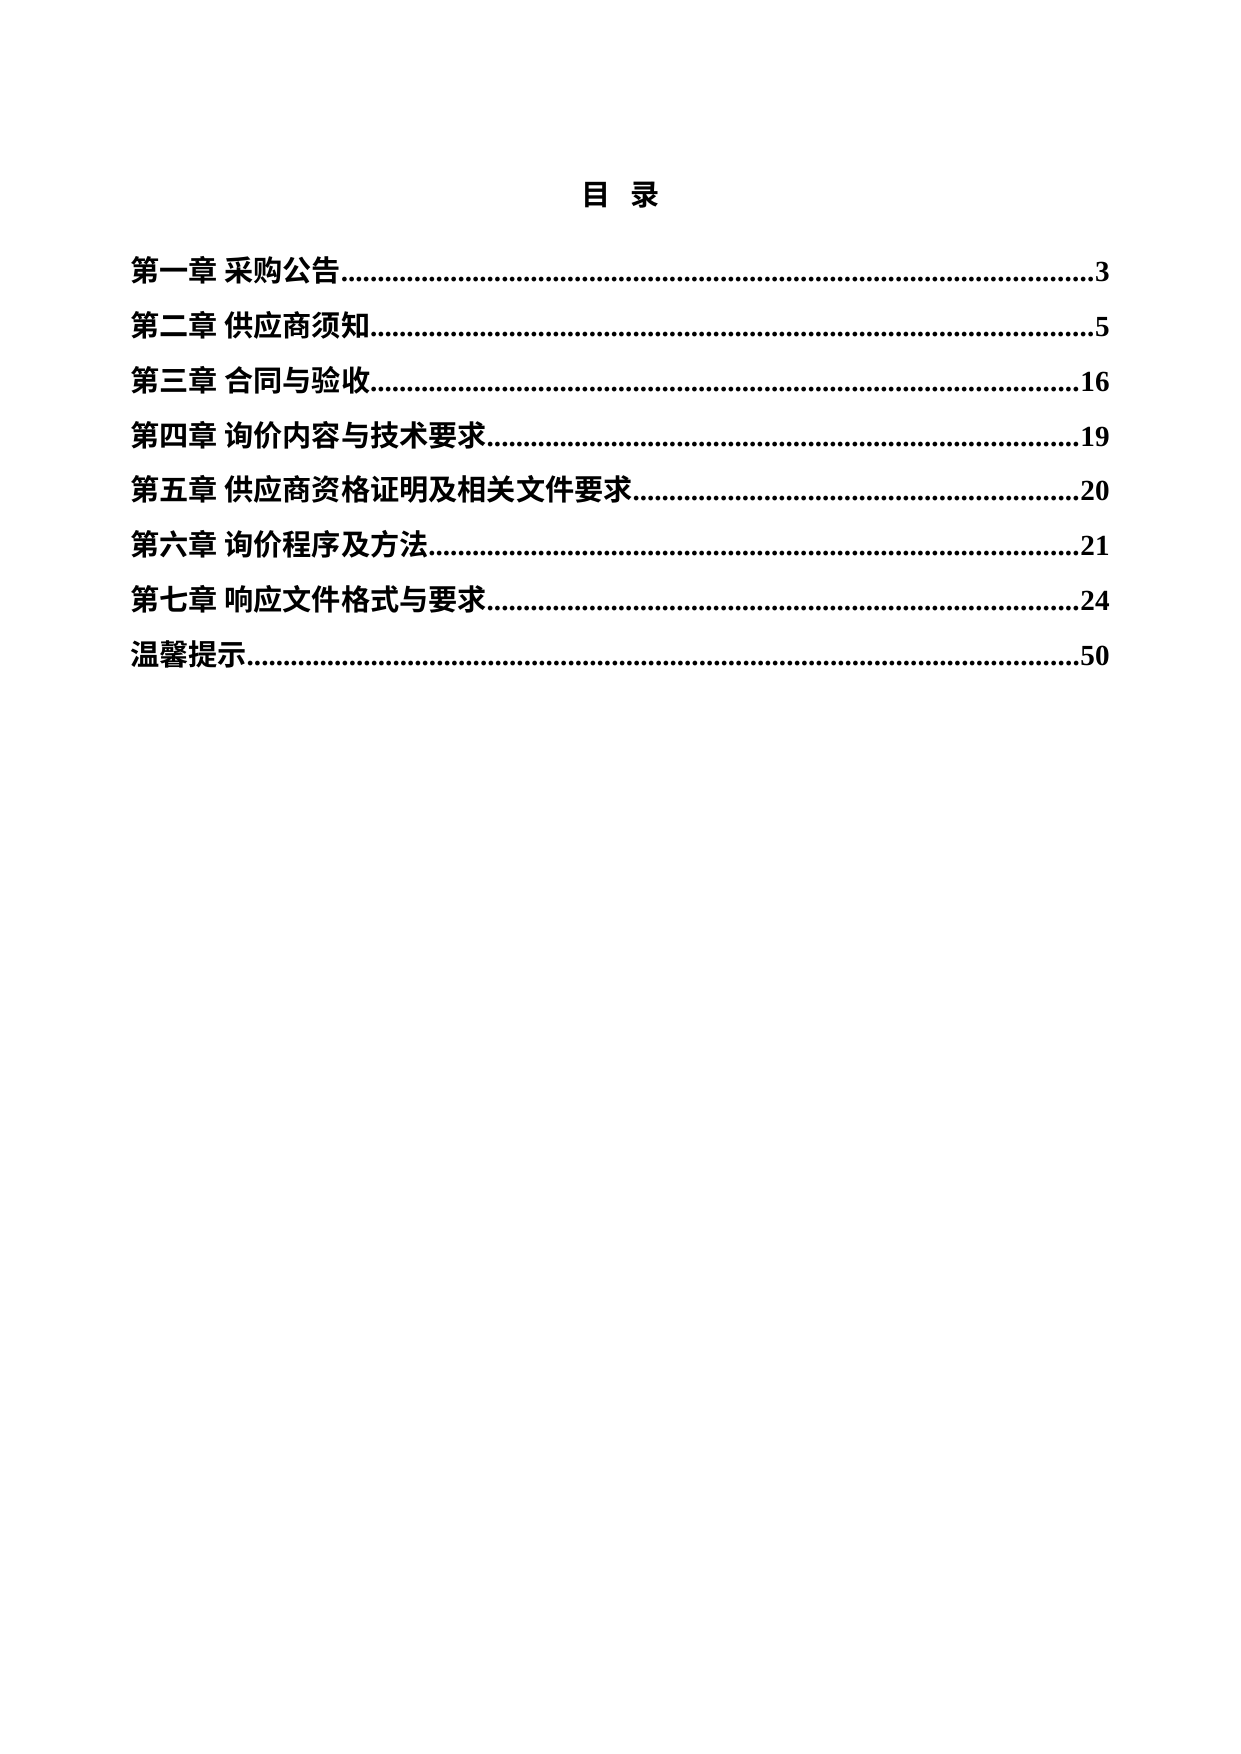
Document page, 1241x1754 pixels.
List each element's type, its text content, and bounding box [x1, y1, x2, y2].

text 第六章 询价程序及方法 21 [130, 522, 1110, 564]
text 第三章 合同与验收 16 [130, 357, 1110, 399]
text 第五章 供应商资格证明及相关文件要求 20 [130, 467, 1110, 509]
text 第一章 采购公告 3 [130, 248, 1110, 290]
text 第四章 询价内容与技术要求 19 [130, 412, 1110, 454]
text 第七章 响应文件格式与要求 24 [130, 576, 1110, 619]
text 第二章 供应商须知 5 [130, 302, 1110, 345]
text 温馨提示 50 [130, 631, 1110, 673]
text 目 录 [130, 172, 1110, 214]
